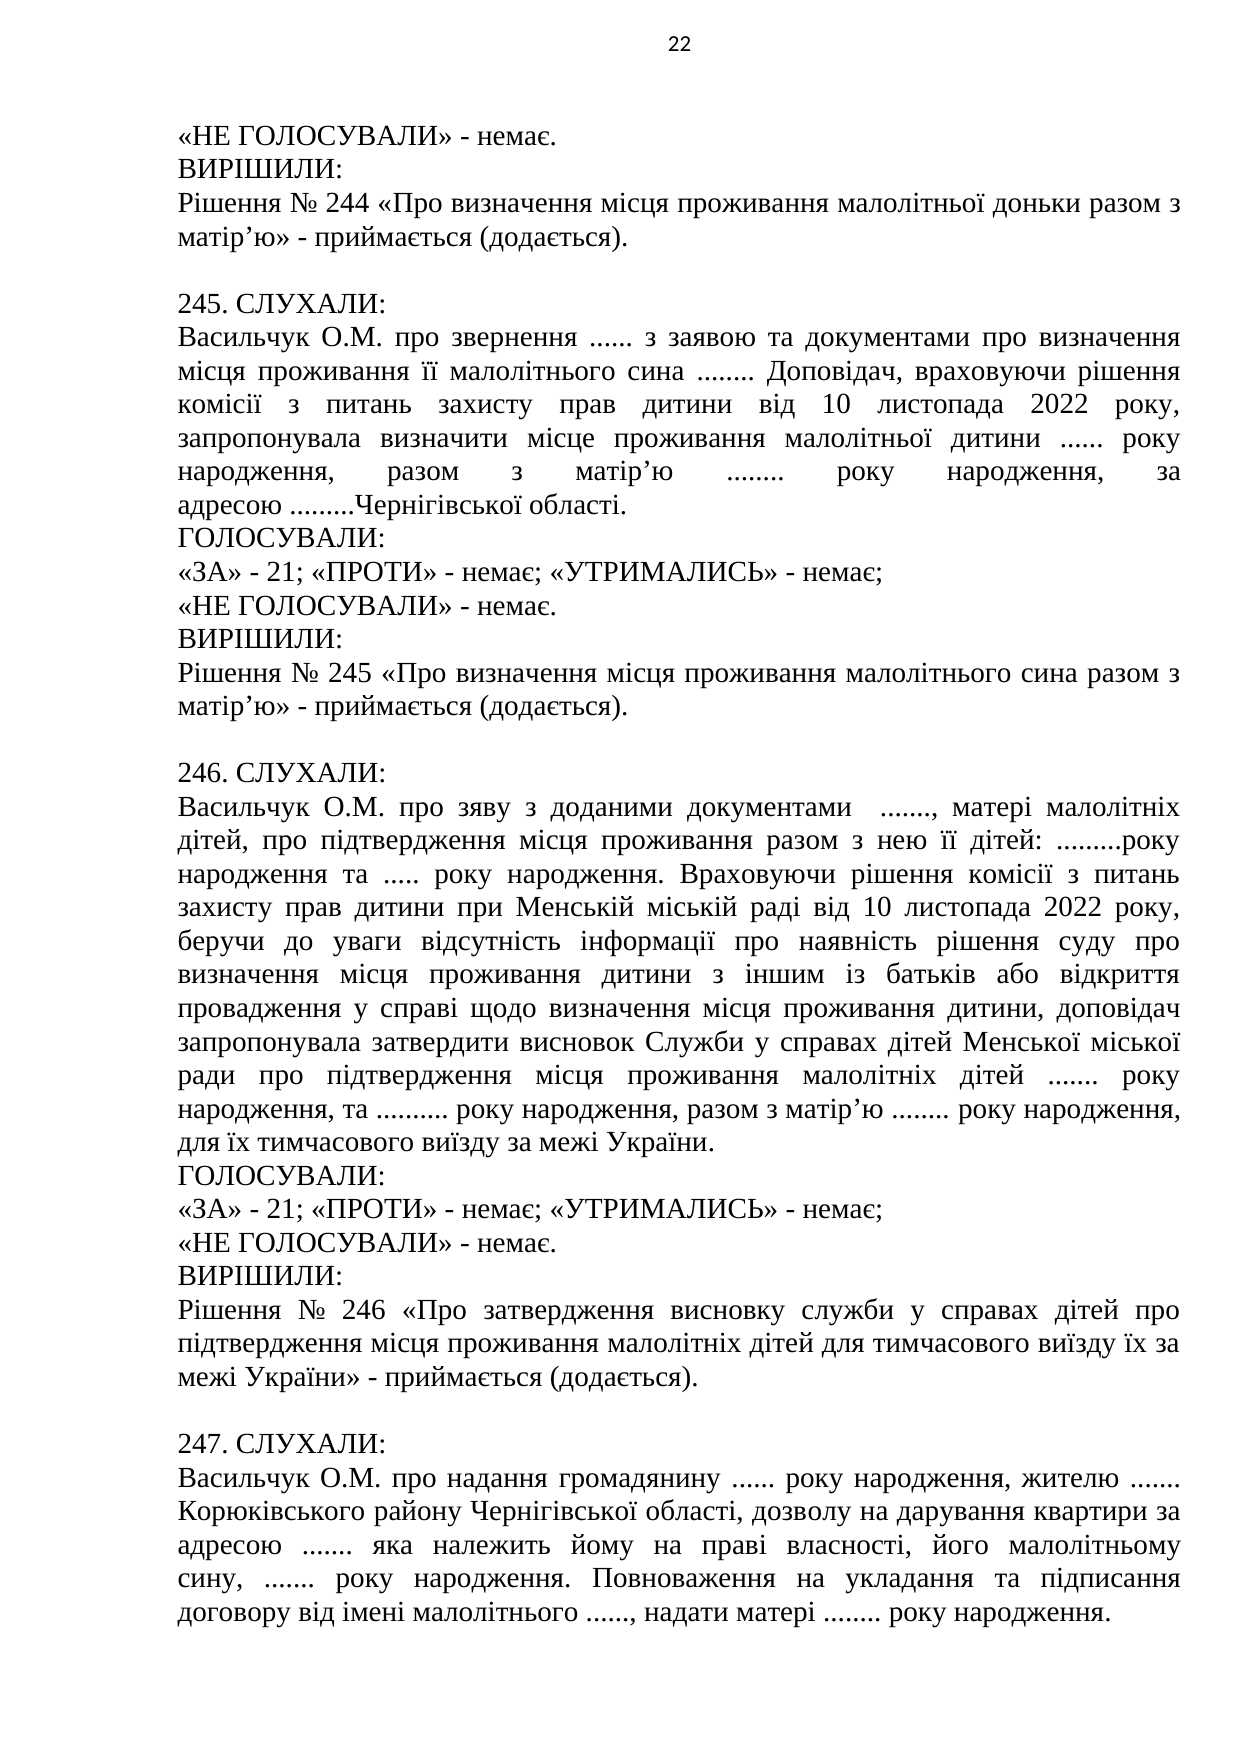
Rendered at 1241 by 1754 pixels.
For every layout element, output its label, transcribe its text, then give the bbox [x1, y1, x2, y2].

text ВИРІШИЛИ: [177, 621, 1181, 655]
text 246. СЛУХАЛИ: [177, 755, 1181, 789]
text Васильчук О.М. про зяву з доданими документами ......., матері малолітніх дітей, про підтвердження місця проживання разом з нею її дітей: .........року народження та ..... року народження. Враховуючи рішення комісії з питань захисту прав дитини при Менській міській раді від 10 листопада 2022 року, беручи до уваги відсутність інформації про наявність рішення суду про визначення місця проживання дитини з іншим із батьків або відкриття провадження у справі щодо визначення місця проживання дитини, доповідач запропонувала затвердити висновок Служби у справах дітей Менської міської ради про підтвердження місця проживання малолітніх дітей ....... року народження, та .......... року народження, разом з матір’ю ........ року народження, для їх тимчасового виїзду за межі України. [177, 789, 1181, 1158]
text Рішення № 244 «Про визначення місця проживання малолітньої доньки разом з матір’ю» - приймається (додається). [177, 185, 1181, 252]
text 245. СЛУХАЛИ: [177, 286, 1181, 319]
text «ЗА» - 21; «ПРОТИ» - немає; «УТРИМАЛИСЬ» - немає; [177, 1191, 1181, 1225]
text Рішення № 245 «Про визначення місця проживання малолітнього сина разом з матір’ю» - приймається (додається). [177, 655, 1181, 722]
text Рішення № 246 «Про затвердження висновку служби у справах дітей про підтвердження місця проживання малолітніх дітей для тимчасового виїзду їх за межі України» - приймається (додається). [177, 1292, 1181, 1393]
text 247. СЛУХАЛИ: [177, 1426, 1181, 1460]
text ВИРІШИЛИ: [177, 1258, 1181, 1292]
text «НЕ ГОЛОСУВАЛИ» - немає. [177, 1225, 1181, 1258]
text ВИРІШИЛИ: [177, 152, 1181, 185]
text «НЕ ГОЛОСУВАЛИ» - немає. [177, 588, 1181, 621]
text ГОЛОСУВАЛИ: [177, 1158, 1181, 1191]
text Васильчук О.М. про звернення ...... з заявою та документами про визначення місця проживання її малолітнього сина ........ Доповідач, враховуючи рішення комісії з питань захисту прав дитини від 10 листопада 2022 року, запропонувала визначити місце проживання малолітньої дитини ...... року народження, разом з матір’ю ........ року народження, за адресою .........Чернігівської області. [177, 319, 1181, 521]
text Васильчук О.М. про надання громадянину ...... року народження, жителю ....... Корюківського району Чернігівської області, дозволу на дарування квартири за адресою ....... яка належить йому на праві власності, його малолітньому сину, ....... року народження. Повноваження на укладання та підписання договору від імені малолітнього ......, надати матері ........ року народження. [177, 1460, 1181, 1627]
text ГОЛОСУВАЛИ: [177, 521, 1181, 554]
text «ЗА» - 21; «ПРОТИ» - немає; «УТРИМАЛИСЬ» - немає; [177, 554, 1181, 588]
text «НЕ ГОЛОСУВАЛИ» - немає. [177, 118, 1181, 152]
